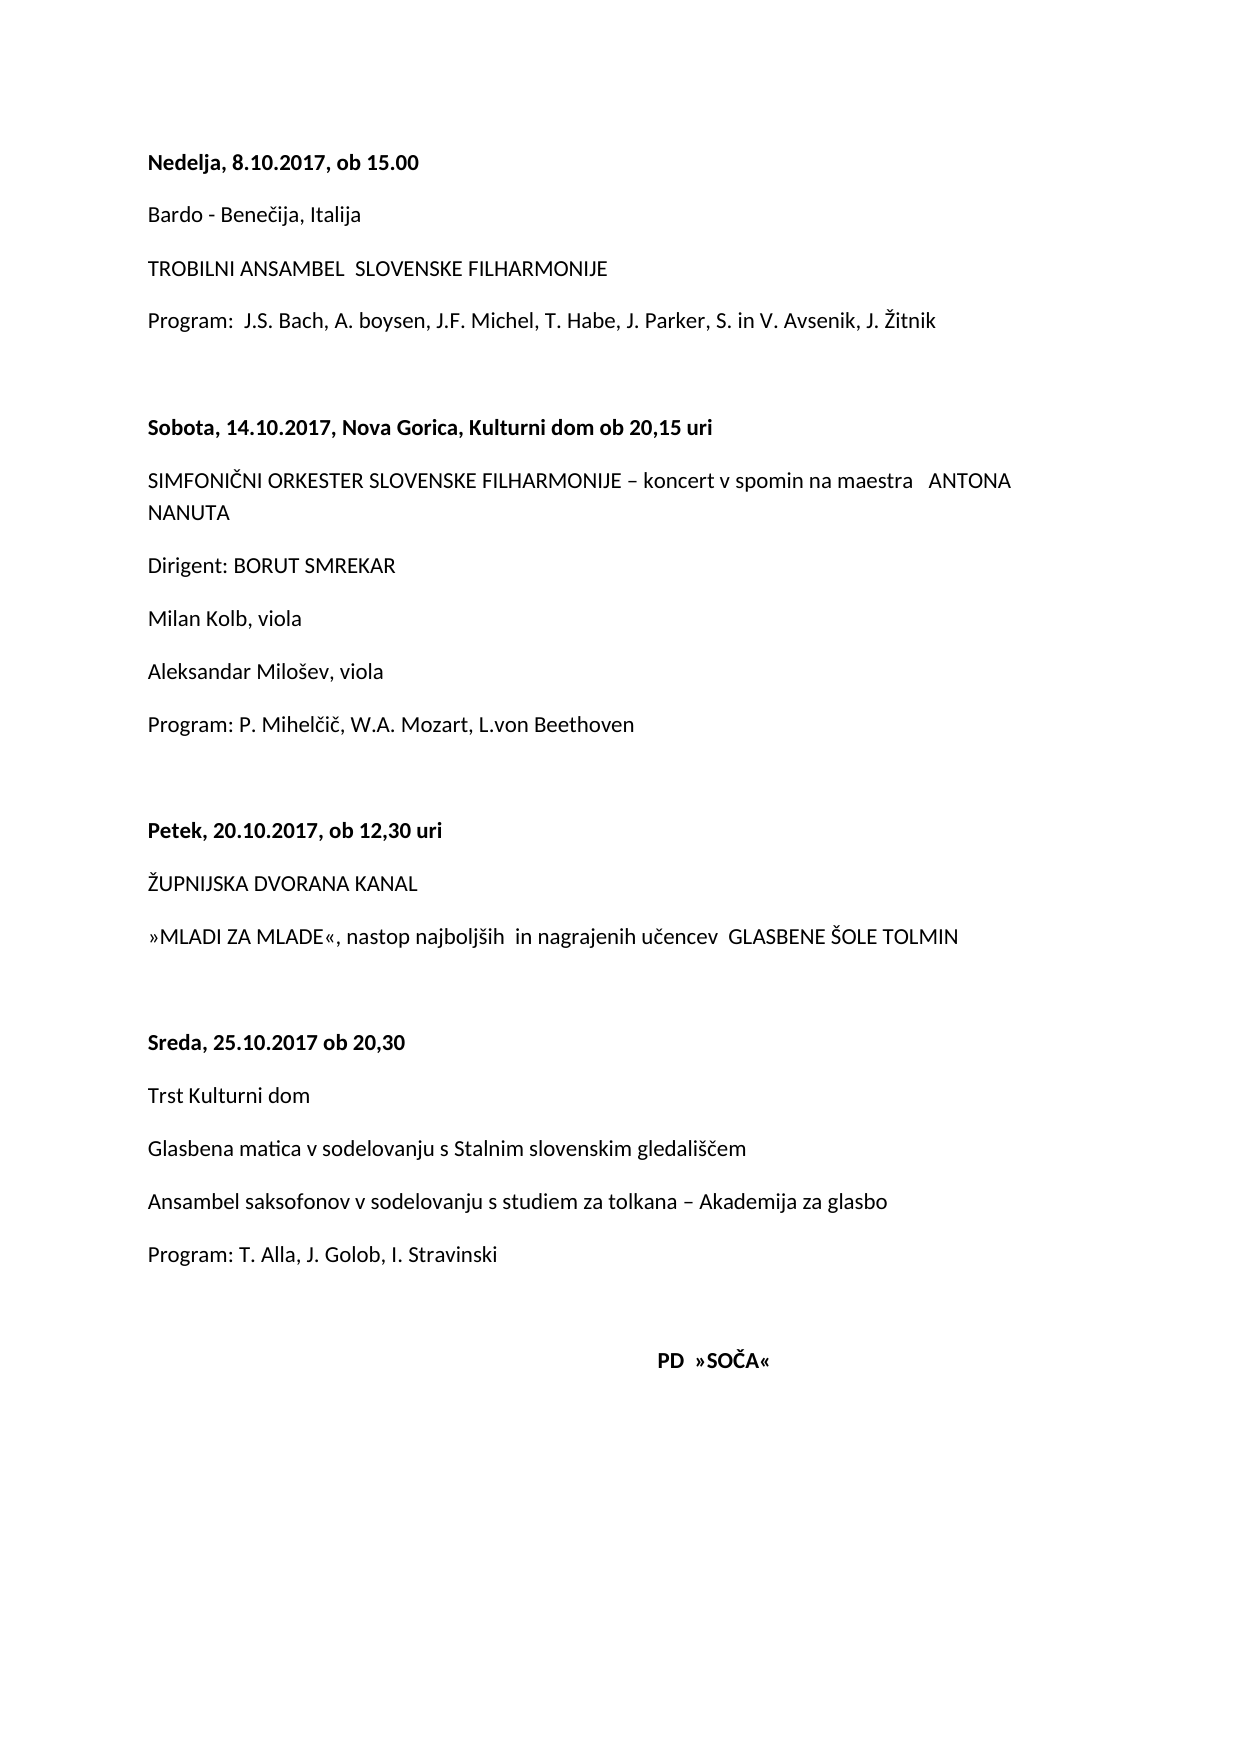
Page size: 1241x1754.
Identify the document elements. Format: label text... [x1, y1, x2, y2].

text »MLADI ZA MLADE«, nastop najboljših in nagrajenih učencev GLASBENE ŠOLE TOLMIN [148, 922, 1093, 950]
text Aleksandar Milošev, viola [148, 657, 1093, 685]
text Glasbena matica v sodelovanju s Stalnim slovenskim gledališčem [148, 1134, 1093, 1162]
text Milan Kolb, viola [148, 604, 1093, 632]
text Program: J.S. Bach, A. boysen, J.F. Michel, T. Habe, J. Parker, S. in V. Avsenik, J. Žitnik [148, 307, 1093, 335]
text Ansambel saksofonov v sodelovanju s studiem za tolkana – Akademija za glasbo [148, 1187, 1093, 1215]
text Program: P. Mihelčič, W.A. Mozart, L.von Beethoven [148, 710, 1093, 738]
text Program: T. Alla, J. Golob, I. Stravinski [148, 1240, 1093, 1268]
text SIMFONIČNI ORKESTER SLOVENSKE FILHARMONIJE – koncert v spomin na maestra ANTONA NANUTA [148, 466, 1093, 526]
text Dirigent: BORUT SMREKAR [148, 551, 1093, 579]
text TROBILNI ANSAMBEL SLOVENSKE FILHARMONIJE [148, 254, 1093, 282]
text Sreda, 25.10.2017 ob 20,30 [148, 1028, 1093, 1056]
text Nedelja, 8.10.2017, ob 15.00 [148, 148, 1093, 176]
text ŽUPNIJSKA DVORANA KANAL [148, 869, 1093, 897]
text Petek, 20.10.2017, ob 12,30 uri [148, 816, 1093, 844]
text PD »SOČA« [148, 1346, 1093, 1374]
text Sobota, 14.10.2017, Nova Gorica, Kulturni dom ob 20,15 uri [148, 413, 1093, 441]
text Trst Kulturni dom [148, 1081, 1093, 1109]
text Bardo - Benečija, Italija [148, 201, 1093, 229]
